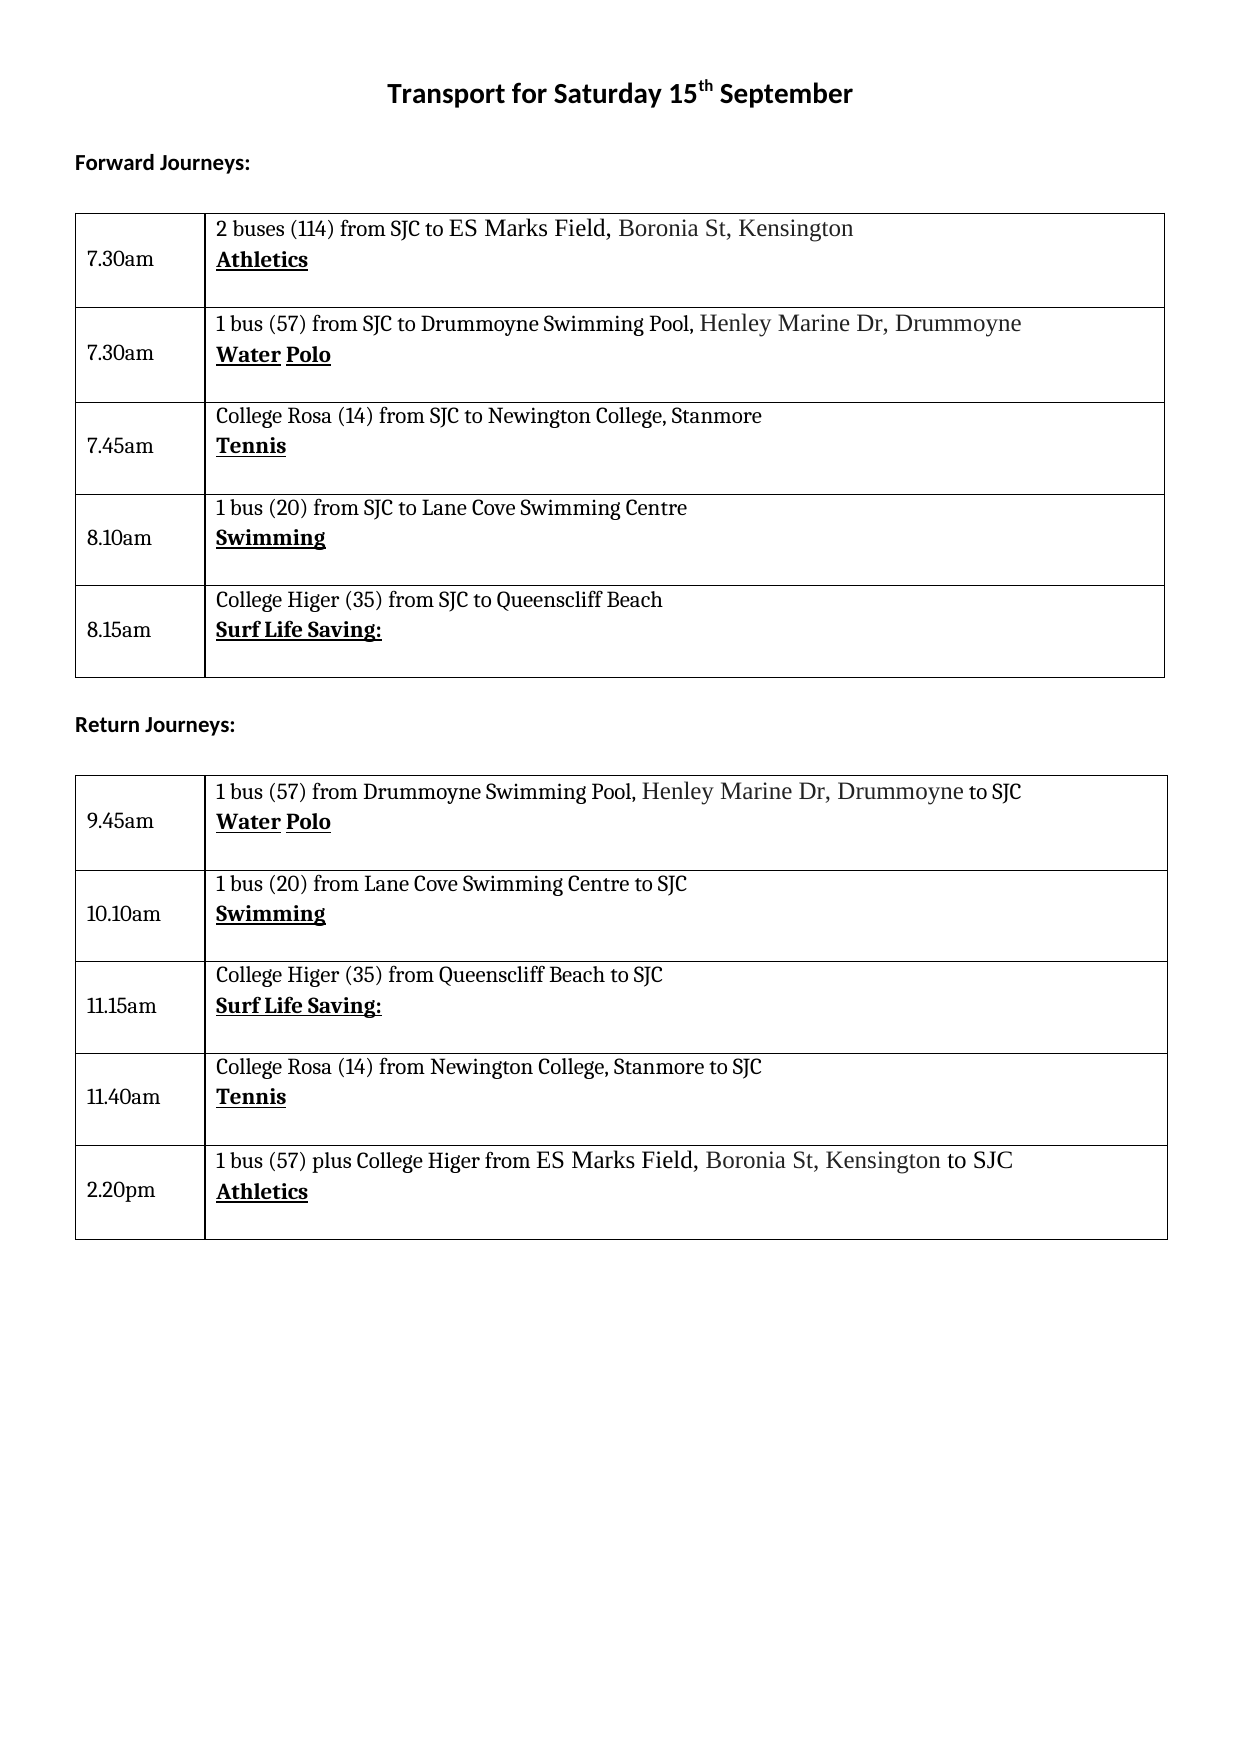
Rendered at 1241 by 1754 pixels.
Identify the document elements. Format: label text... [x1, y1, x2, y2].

text Return Journeys: [75, 710, 1165, 738]
text Forward Journeys: [75, 148, 1165, 176]
table_header 9.45am [76, 776, 204, 869]
table_cell 1 bus (57) from SJC to Drummoyne Swimming Pool, Henley Marine Dr, Drummoyne Water Polo [206, 308, 1164, 402]
table_cell College Higer (35) from Queenscliff Beach to SJC Surf Life Saving: [206, 962, 1167, 1053]
text Transport for Saturday 15th September [75, 75, 1165, 111]
table_cell College Rosa (14) from SJC to Newington College, Stanmore Tennis [206, 403, 1164, 494]
table_cell 1 bus (57) plus College Higer from ES Marks Field, Boronia St, Kensington to SJC Athletics [206, 1146, 1167, 1239]
table_cell 11.15am [76, 962, 204, 1053]
table_cell 10.10am [76, 871, 204, 961]
table_cell 11.40am [76, 1054, 204, 1144]
table_cell College Higer (35) from SJC to Queenscliff Beach Surf Life Saving: [206, 586, 1164, 677]
table_cell College Rosa (14) from Newington College, Stanmore to SJC Tennis [206, 1054, 1167, 1144]
table_header 7.30am [76, 214, 204, 307]
table_cell 8.15am [76, 586, 204, 677]
table_cell 2.20pm [76, 1146, 204, 1239]
table_cell 8.10am [76, 495, 204, 585]
table_cell 7.30am [76, 308, 204, 402]
table_cell 1 bus (20) from SJC to Lane Cove Swimming Centre Swimming [206, 495, 1164, 585]
table_header 2 buses (114) from SJC to ES Marks Field, Boronia St, Kensington Athletics [206, 214, 1164, 307]
table_cell 7.45am [76, 403, 204, 494]
table_cell 1 bus (20) from Lane Cove Swimming Centre to SJC Swimming [206, 871, 1167, 961]
table_header 1 bus (57) from Drummoyne Swimming Pool, Henley Marine Dr, Drummoyne to SJC Water Polo [206, 776, 1167, 869]
